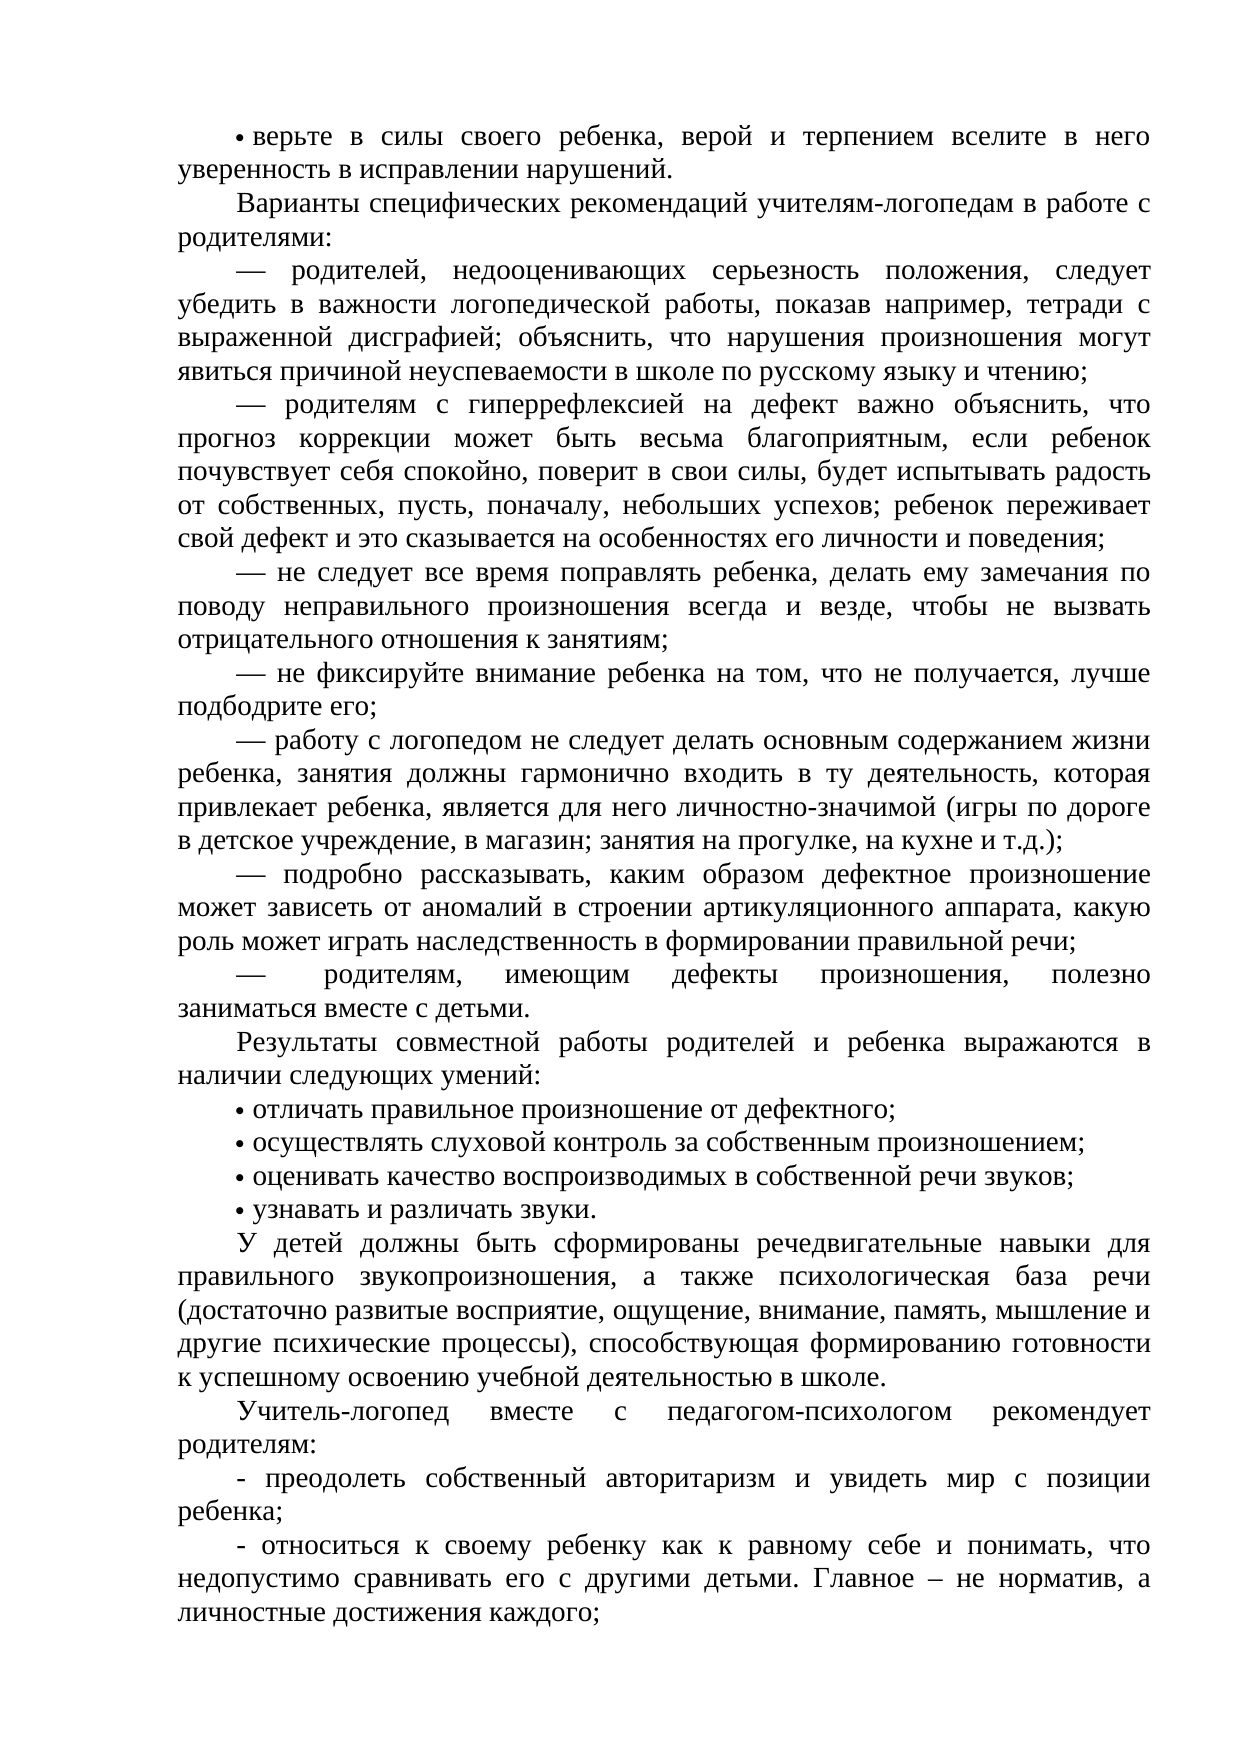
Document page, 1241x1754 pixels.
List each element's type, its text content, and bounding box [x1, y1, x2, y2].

text - относиться к своему ребенку как к равному себе и понимать, что недопустимо сравнивать его с другими детьми. Главное – не норматив, а личностные достижения каждого; [177, 1527, 1152, 1627]
list узнавать и различать звуки. [177, 1191, 1152, 1225]
list оценивать качество воспроизводимых в собственной речи звуков; [177, 1158, 1152, 1191]
text — не следует все время поправлять ребенка, делать ему замечания по поводу неправильного произношения всегда и везде, чтобы не вызвать отрицательного отношения к занятиям; [177, 554, 1152, 655]
text — работу с логопедом не следует делать основным содержанием жизни ребенка, занятия должны гармонично входить в ту деятельность, которая привлекает ребенка, является для него личностно-значимой (игры по дороге в детское учреждение, в магазин; занятия на прогулке, на кухне и т.д.); [177, 722, 1152, 856]
list осуществлять слуховой контроль за собственным произношением; [177, 1124, 1152, 1158]
text Результаты совместной работы родителей и ребенка выражаются в наличии следующих умений: [177, 1024, 1152, 1091]
text — родителей, недооценивающих серьезность положения, следует убедить в важности логопедической работы, показав например, тетради с выраженной дисграфией; объяснить, что нарушения произношения могут явиться причиной неуспеваемости в школе по русскому языку и чтению; [177, 252, 1152, 386]
text — родителям с гиперрефлексией на дефект важно объяснить, что прогноз коррекции может быть весьма благоприятным, если ребенок почувствует себя спокойно, поверит в свои силы, будет испытывать радость от собственных, пусть, поначалу, небольших успехов; ребенок переживает свой дефект и это сказывается на особенностях его личности и поведения; [177, 386, 1152, 554]
text — родителям, имеющим дефекты произношения, полезно заниматься вместе с детьми. [177, 957, 1152, 1024]
list верьте в силы своего ребенка, верой и терпением вселите в него уверенность в исправлении нарушений. [177, 118, 1152, 185]
text — не фиксируйте внимание ребенка на том, что не получается, лучше подбодрите его; [177, 655, 1152, 722]
text Учитель-логопед вместе с педагогом-психологом рекомендует родителям: [177, 1393, 1152, 1460]
text - преодолеть собственный авторитаризм и увидеть мир с позиции ребенка; [177, 1460, 1152, 1527]
text — подробно рассказывать, каким образом дефектное произношение может зависеть от аномалий в строении артикуляционного аппарата, какую роль может играть наследственность в формировании правильной речи; [177, 856, 1152, 957]
text У детей должны быть сформированы речедвигательные навыки для правильного звукопроизношения, а также психологическая база речи (достаточно развитые восприятие, ощущение, внимание, память, мышление и другие психические процессы), способствующая формированию готовности к успешному освоению учебной деятельностью в школе. [177, 1225, 1152, 1393]
text Варианты специфических рекомендаций учителям-логопедам в работе с родителями: [177, 185, 1152, 252]
list отличать правильное произношение от дефектного; [177, 1091, 1152, 1124]
